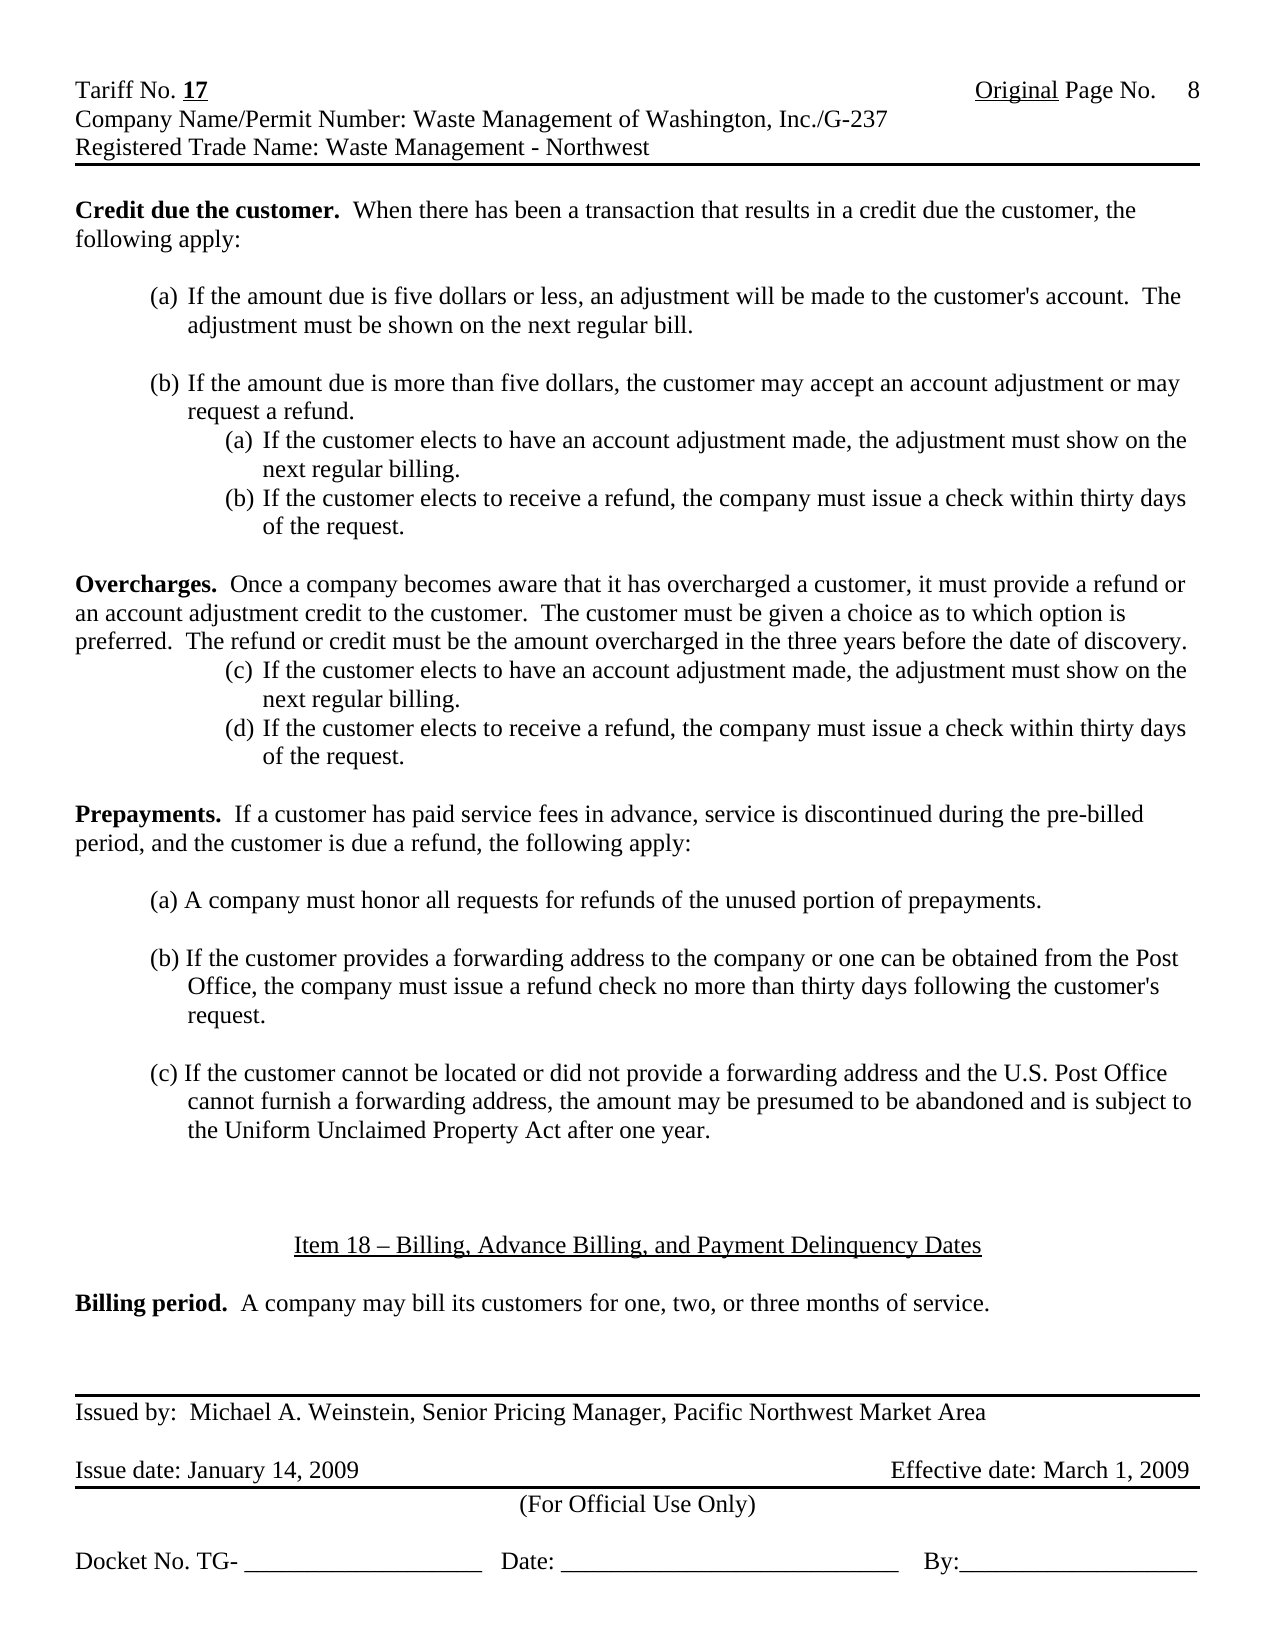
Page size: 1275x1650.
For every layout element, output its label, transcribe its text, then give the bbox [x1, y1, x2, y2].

text Credit due the customer. When there has been a transaction that results in a credit due the customer, the following apply: [75, 195, 1200, 253]
list If the customer elects to have an account adjustment made, the adjustment must show on the next regular billing. [225, 425, 1200, 483]
text Billing period. A company may bill its customers for one, two, or three months of service. [75, 1288, 1200, 1316]
list If the customer elects to receive a refund, the company must issue a check within thirty days of the request. [225, 483, 1200, 540]
list If the customer elects to receive a refund, the company must issue a check within thirty days of the request. [225, 713, 1200, 770]
list Overcharges. Once a company becomes aware that it has overcharged a customer, it must provide a refund or an account adjustment credit to the customer. The customer must be given a choice as to which option is preferred. The refund or credit must be the amount overcharged in the three years before the date of discovery. [75, 569, 1200, 655]
list If the customer elects to have an account adjustment made, the adjustment must show on the next regular billing. [225, 655, 1200, 713]
text Prepayments. If a customer has paid service fees in advance, service is discontinued during the pre-billed period, and the customer is due a refund, the following apply: [75, 799, 1200, 856]
text (c) If the customer cannot be located or did not provide a forwarding address and the U.S. Post Office cannot furnish a forwarding address, the amount may be presumed to be abandoned and is subject to the Uniform Unclaimed Property Act after one year. [112, 1058, 1200, 1144]
text (b) If the customer provides a forwarding address to the company or one can be obtained from the Post Office, the company must issue a refund check no more than thirty days following the customer's request. [112, 943, 1200, 1029]
text (a) If the amount due is five dollars or less, an adjustment will be made to the customer's account. The adjustment must be shown on the next regular bill. [150, 281, 1200, 339]
text (b) If the amount due is more than five dollars, the customer may accept an account adjustment or may request a refund. [112, 368, 1200, 425]
text (a) A company must honor all requests for refunds of the unused portion of prepayments. [75, 885, 1200, 914]
subtitle Item 18 – Billing, Advance Billing, and Payment Delinquency Dates [75, 1230, 1200, 1259]
